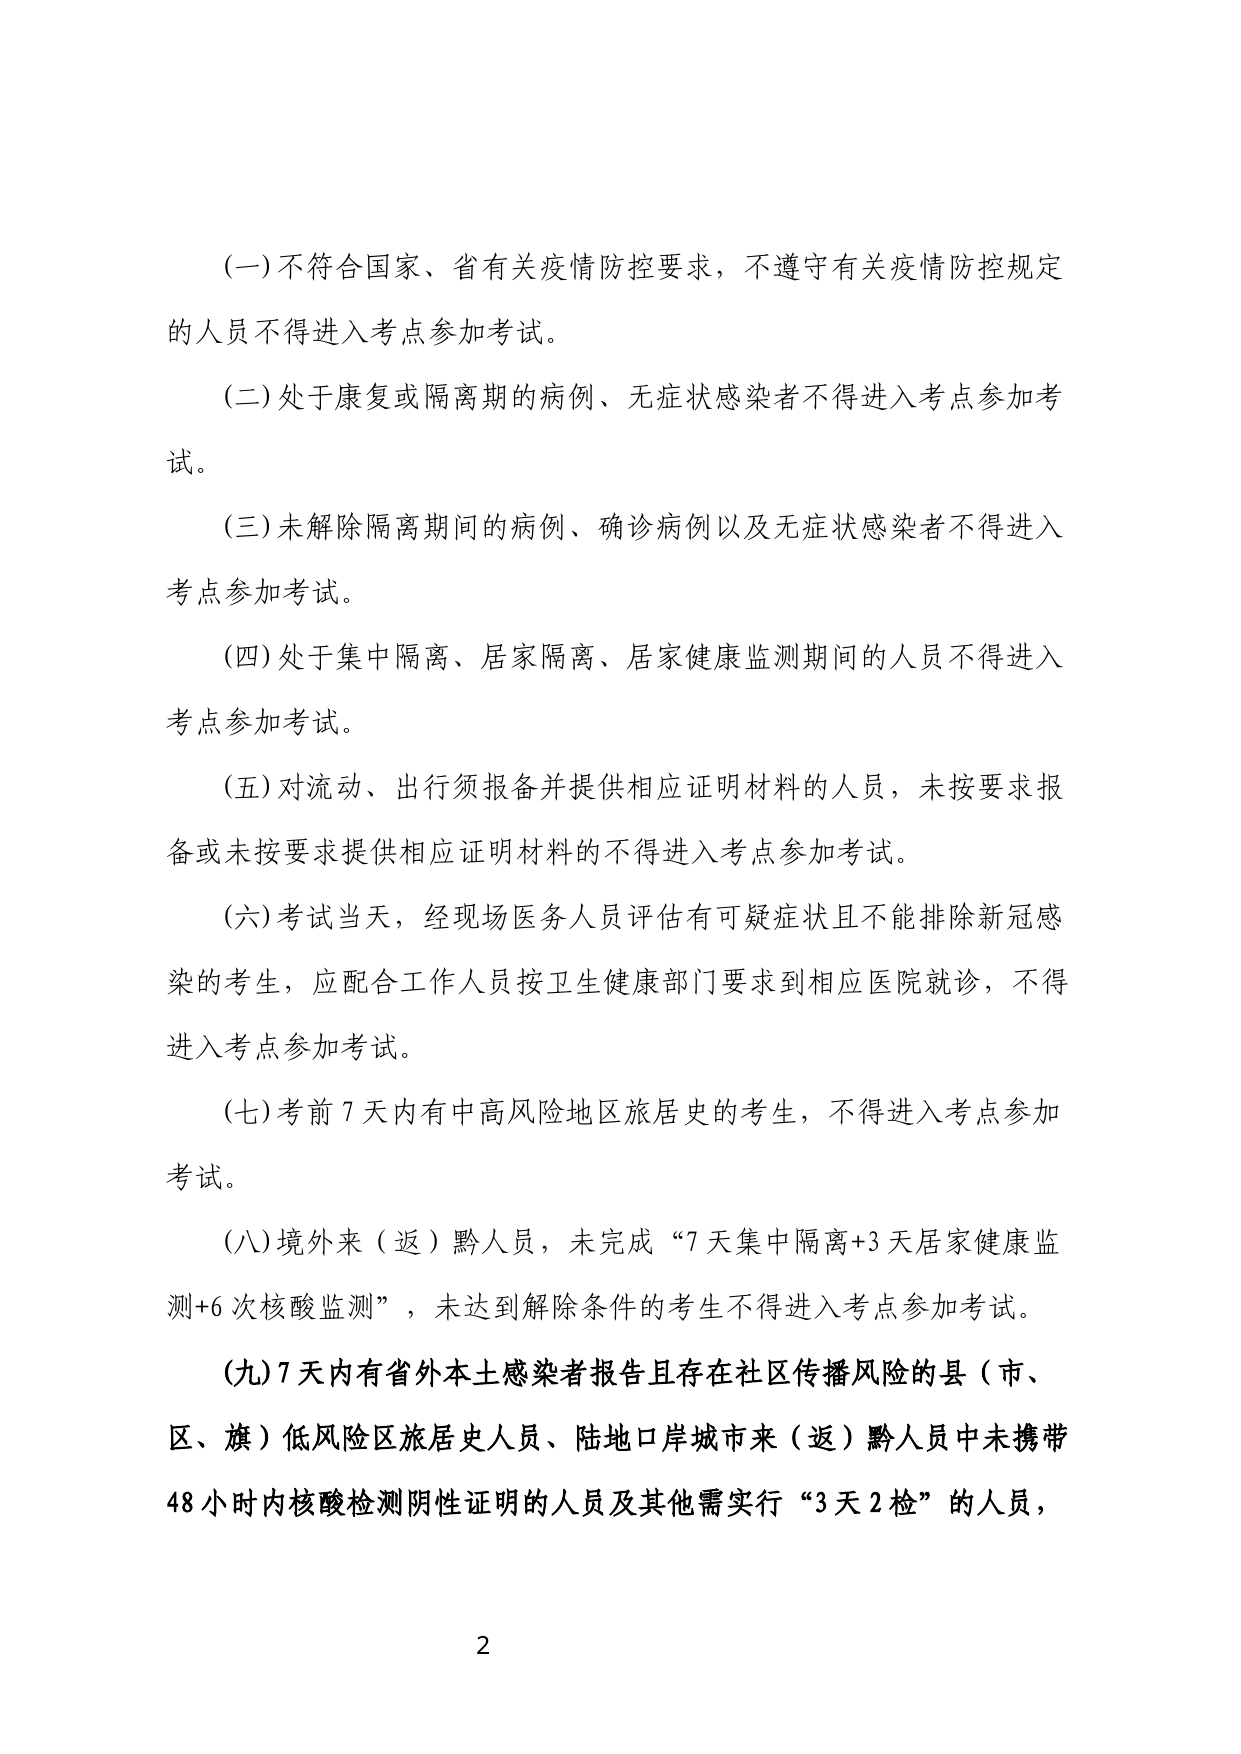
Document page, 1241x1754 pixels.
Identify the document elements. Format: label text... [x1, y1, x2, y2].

text (一)不符合国家、省有关疫情防控要求，不遵守有关疫情防控规定的人员不得进入考点参加考试。 [165, 233, 1087, 363]
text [165, 1338, 1087, 1533]
text (七)考前7天内有中高风险地区旅居史的考生，不得进入考点参加考试。 [165, 1078, 1087, 1208]
text (五)对流动、出行须报备并提供相应证明材料的人员，未按要求报备或未按要求提供相应证明材料的不得进入考点参加考试。 [165, 753, 1087, 883]
text (四)处于集中隔离、居家隔离、居家健康监测期间的人员不得进入考点参加考试。 [165, 623, 1087, 753]
text (二)处于康复或隔离期的病例、无症状感染者不得进入考点参加考试。 [165, 363, 1087, 493]
text (八)境外来（返）黔人员，未完成“7天集中隔离+3天居家健康监测+6次核酸监测”，未达到解除条件的考生不得进入考点参加考试。 [165, 1208, 1087, 1338]
text (三)未解除隔离期间的病例、确诊病例以及无症状感染者不得进入考点参加考试。 [165, 493, 1087, 623]
text (六)考试当天，经现场医务人员评估有可疑症状且不能排除新冠感染的考生，应配合工作人员按卫生健康部门要求到相应医院就诊，不得进入考点参加考试。 [165, 883, 1087, 1078]
